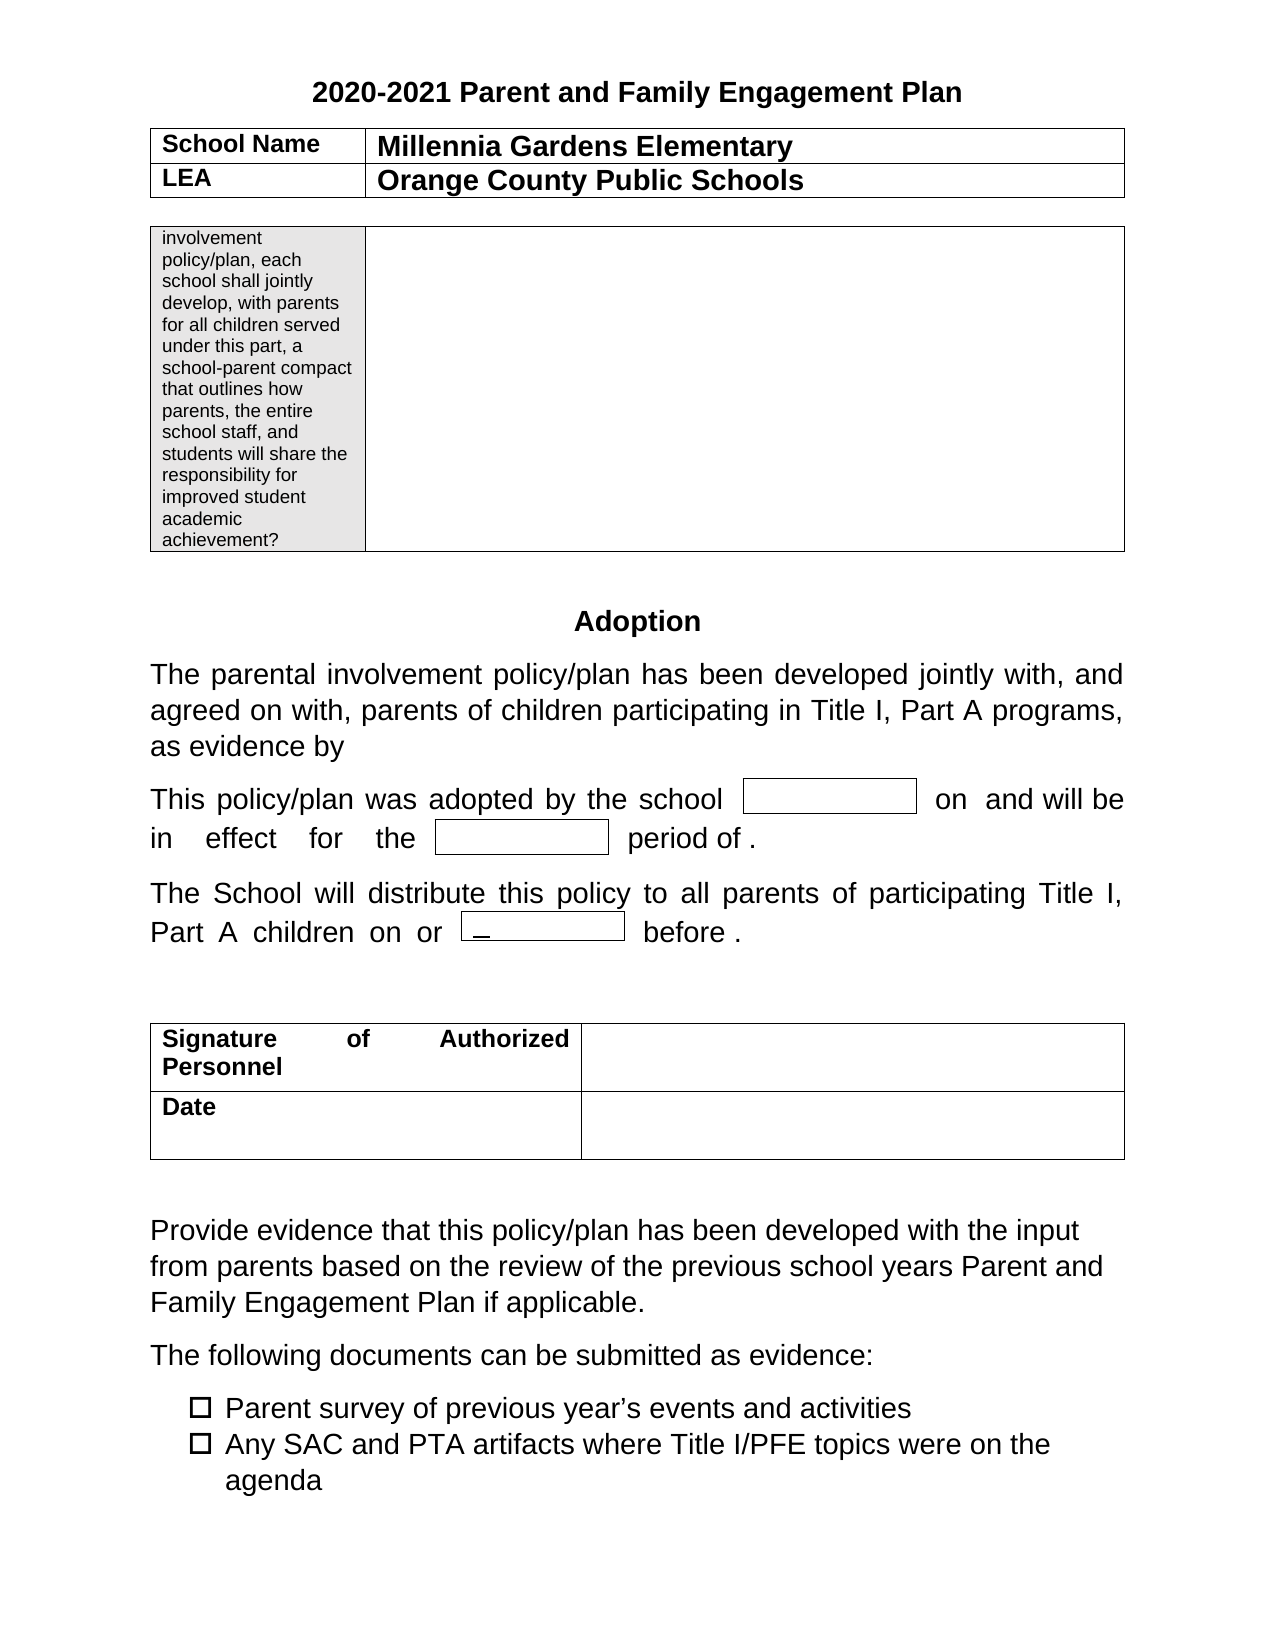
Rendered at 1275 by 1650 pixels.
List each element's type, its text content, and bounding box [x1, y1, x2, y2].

text The following documents can be submitted as evidence: [150, 1338, 1125, 1371]
text The School will distribute this policy to all parents of participating Title I, Part A children on or before . [150, 876, 1125, 948]
table_header [582, 1024, 1124, 1091]
table_header [436, 820, 608, 853]
table_header Signature of Authorized Personnel [151, 1024, 581, 1091]
table_cell [582, 1092, 1124, 1159]
text Adoption [150, 604, 1125, 638]
list Parent survey of previous year’s events and activities [187, 1391, 1125, 1424]
text Provide evidence that this policy/plan has been developed with the input from parents based on the review of the previous school years Parent and Family Engagement Plan if applicable. [150, 1213, 1125, 1318]
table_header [151, 227, 365, 551]
text This policy/plan was adopted by the school on and will be in effect for the period of . [150, 782, 1125, 854]
table_header [744, 779, 916, 813]
list Any SAC and PTA artifacts where Title I/PFE topics were on the agenda [187, 1427, 1125, 1497]
table_cell Date [151, 1092, 581, 1159]
table_header [462, 912, 624, 940]
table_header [366, 227, 1124, 551]
text The parental involvement policy/plan has been developed jointly with, and agreed on with, parents of children participating in Title I, Part A programs, as evidence by [150, 657, 1125, 763]
